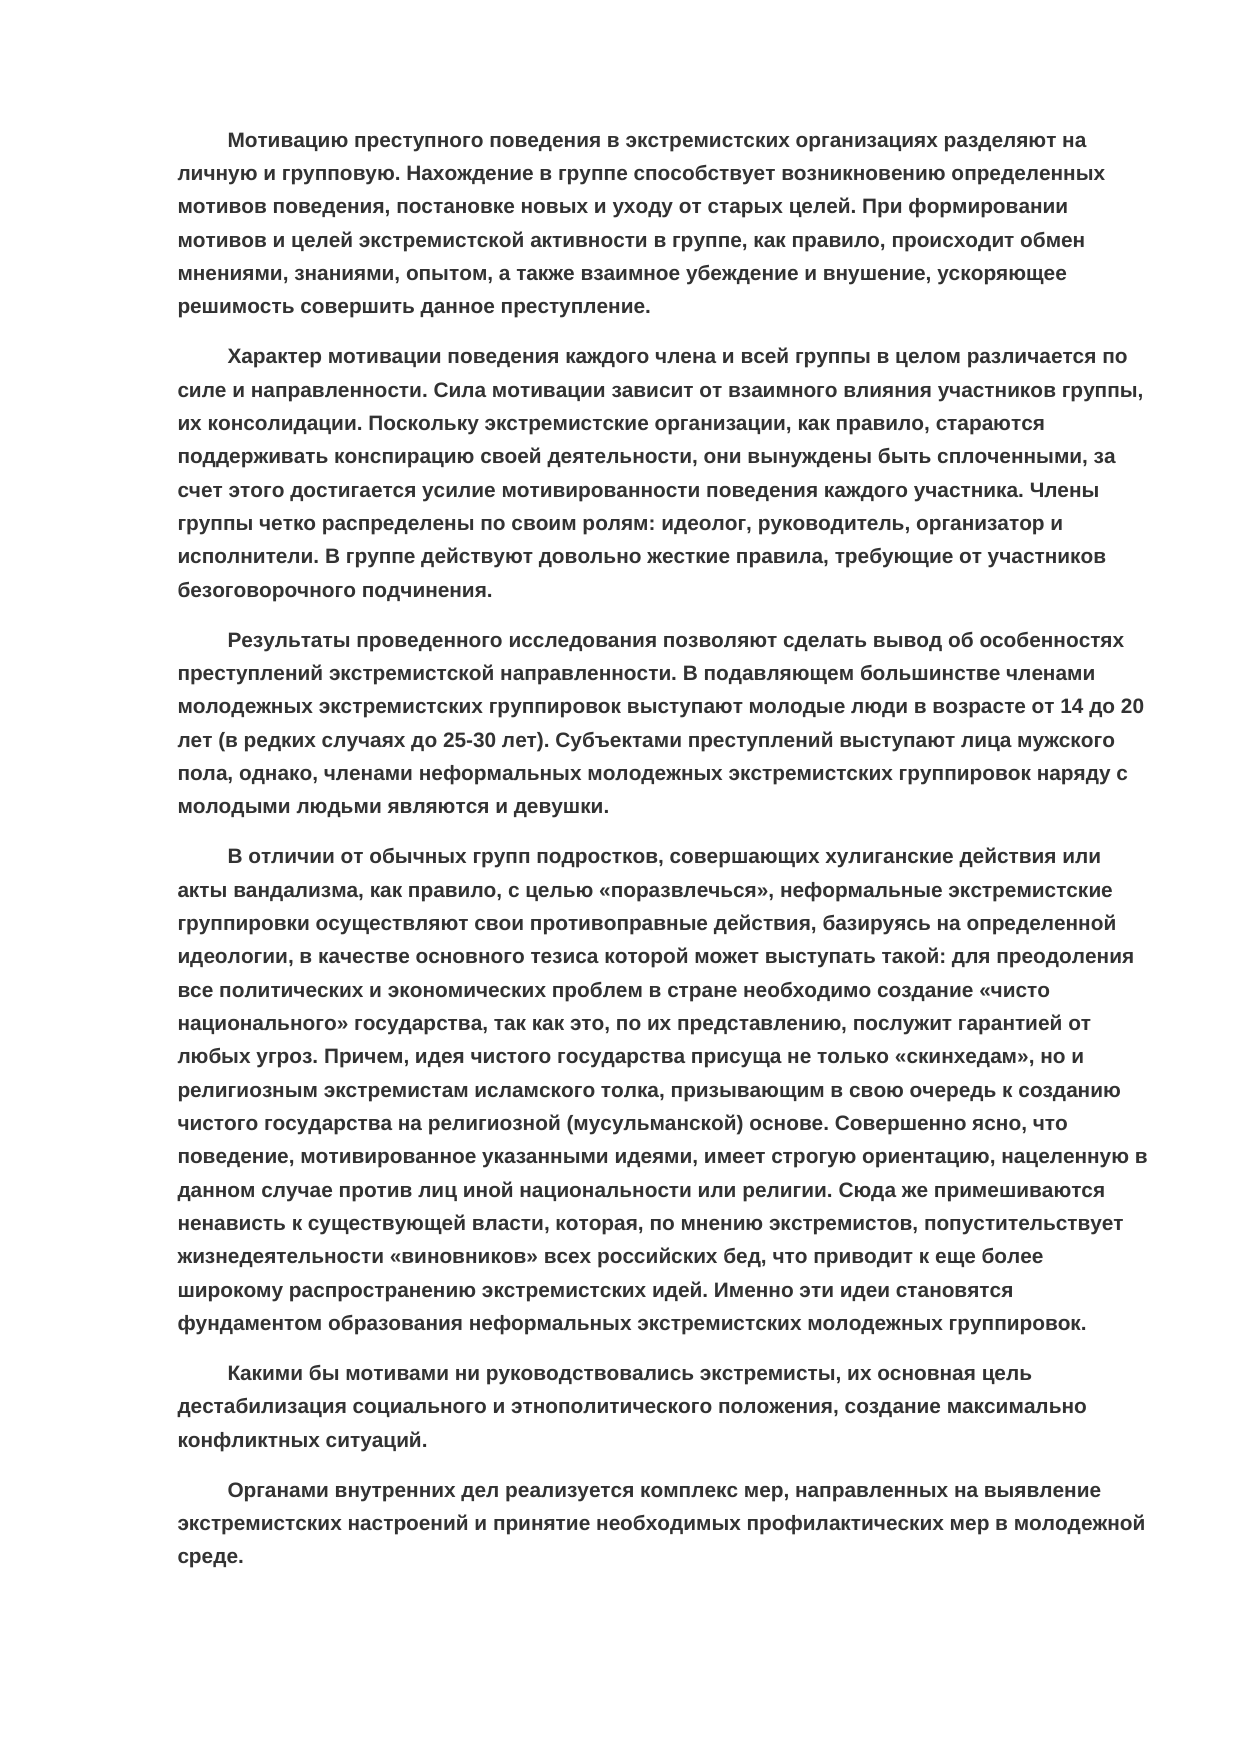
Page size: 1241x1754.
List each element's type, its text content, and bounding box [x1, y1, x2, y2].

text В отличии от обычных групп подростков, совершающих хулиганские действия или акты вандализма, как правило, с целью «поразвлечься», неформальные экстремистские группировки осуществляют свои противоправные действия, базируясь на определенной идеологии, в качестве основного тезиса которой может выступать такой: для преодоления все политических и экономических проблем в стране необходимо создание «чисто национального» государства, так как это, по их представлению, послужит гарантией от любых угроз. Причем, идея чистого государства присуща не только «скинхедам», но и религиозным экстремистам исламского толка, призывающим в свою очередь к созданию чистого государства на религиозной (мусульманской) основе. Совершенно ясно, что поведение, мотивированное указанными идеями, имеет строгую ориентацию, нацеленную в данном случае против лиц иной национальности или религии. Сюда же примешиваются ненависть к существующей власти, которая, по мнению экстремистов, попустительствует жизнедеятельности «виновников» всех российских бед, что приводит к еще более широкому распространению экстремистских идей. Именно эти идеи становятся фундаментом образования неформальных экстремистских молодежных группировок. [177, 835, 1152, 1335]
text Результаты проведенного исследования позволяют сделать вывод об особенностях преступлений экстремистской направленности. В подавляющем большинстве членами молодежных экстремистских группировок выступают молодые люди в возрасте от 14 до 20 лет (в редких случаях до 25-30 лет). Субъектами преступлений выступают лица мужского пола, однако, членами неформальных молодежных экстремистских группировок наряду с молодыми людьми являются и девушки. [177, 618, 1152, 818]
text Какими бы мотивами ни руководствовались экстремисты, их основная цель дестабилизация социального и этнополитического положения, создание максимально конфликтных ситуаций. [177, 1351, 1152, 1451]
text Мотивацию преступного поведения в экстремистских организациях разделяют на личную и групповую. Нахождение в группе способствует возникновению определенных мотивов поведения, постановке новых и уходу от старых целей. При формировании мотивов и целей экстремистской активности в группе, как правило, происходит обмен мнениями, знаниями, опытом, а также взаимное убеждение и внушение, ускоряющее решимость совершить данное преступление. [177, 118, 1152, 318]
text Органами внутренних дел реализуется комплекс мер, направленных на выявление экстремистских настроений и принятие необходимых профилактических мер в молодежной среде. [177, 1468, 1152, 1568]
text Характер мотивации поведения каждого члена и всей группы в целом различается по силе и направленности. Сила мотивации зависит от взаимного влияния участников группы, их консолидации. Поскольку экстремистские организации, как правило, стараются поддерживать конспирацию своей деятельности, они вынуждены быть сплоченными, за счет этого достигается усилие мотивированности поведения каждого участника. Члены группы четко распределены по своим ролям: идеолог, руководитель, организатор и исполнители. В группе действуют довольно жесткие правила, требующие от участников безоговорочного подчинения. [177, 335, 1152, 601]
